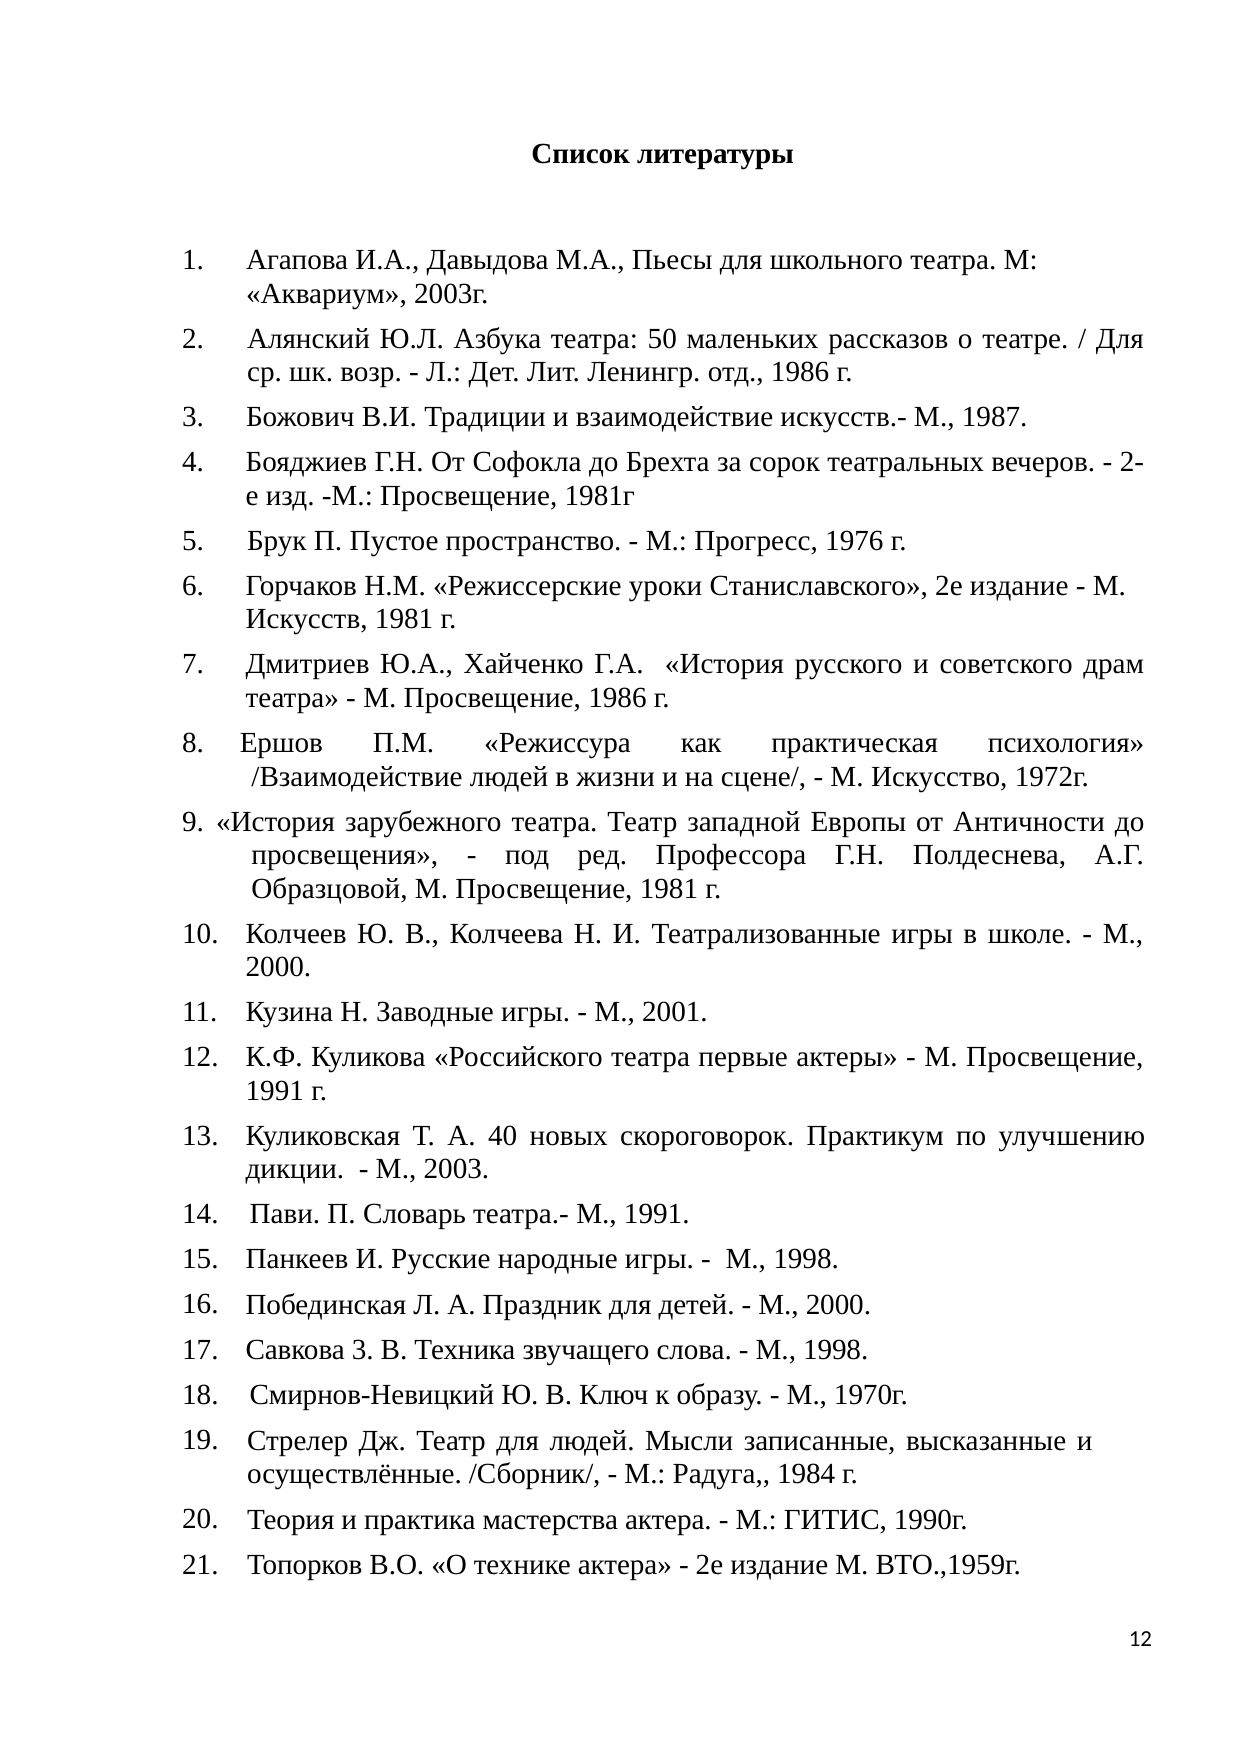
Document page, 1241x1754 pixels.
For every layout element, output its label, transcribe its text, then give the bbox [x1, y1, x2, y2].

table_cell Бояджиев Г.Н. От Софокла до Брехта за сорок театральных вечеров. - 2-е изд. -М.: Просвещение, 1981г [240, 439, 1151, 517]
table_cell 10. [176, 910, 239, 989]
table_cell К.Ф. Куликова «Российского театра первые актеры» - М. Просвещение, 1991 г. [240, 1034, 1151, 1112]
table_cell 17. [176, 1326, 239, 1372]
table_cell 16. [176, 1281, 239, 1326]
table_cell 21. [176, 1541, 239, 1587]
table_cell Савкова 3. В. Техника звучащего слова. - М., 1998. [240, 1326, 1151, 1372]
table_cell 14. [176, 1191, 239, 1236]
table_cell Пави. П. Словарь театра.- М., 1991. [240, 1191, 1151, 1236]
table_cell 8. [176, 719, 239, 798]
table_cell Колчеев Ю. В., Колчеева Н. И. Театрализованные игры в школе. - М., 2000. [240, 910, 1151, 989]
text Список литературы [177, 137, 1148, 170]
table_cell Ершов П.М. «Режиссура как практическая психология» /Взаимодействие людей в жизни и на сцене/, - М. Искусство, 1972г. [240, 719, 1151, 798]
table_cell Панкеев И. Русские народные игры. - М., 1998. [240, 1236, 1151, 1281]
table_cell 20. [176, 1496, 239, 1541]
table_cell 4. [176, 439, 239, 517]
table_cell 6. [176, 562, 239, 641]
table_cell Побединская Л. А. Праздник для детей. - М., 2000. [240, 1281, 1151, 1326]
table_cell 15. [176, 1236, 239, 1281]
table_cell Божович В.И. Традиции и взаимодействие искусств.- М., 1987. [240, 394, 1151, 439]
table_cell 13. [176, 1112, 239, 1191]
table_cell 2. [176, 315, 239, 394]
table_cell Куликовская Т. А. 40 новых скороговорок. Практикум по улучшению дикции. - М., 2003. [240, 1112, 1151, 1191]
table_cell 5. [176, 517, 239, 562]
table_header Агапова И.А., Давыдова М.А., Пьесы для школьного театра. М: «Аквариум», 2003г. [240, 237, 1151, 315]
table_cell Горчаков Н.М. «Режиссерские уроки Станиславского», 2е издание - М. Искусств, 1981 г. [240, 562, 1151, 641]
table_cell 7. [176, 641, 239, 719]
table_cell 9. [176, 798, 239, 910]
table_cell Алянский Ю.Л. Азбука театра: 50 маленьких рассказов о театре. / Для ср. шк. возр. - Л.: Дет. Лит. Ленингр. отд., 1986 г. [240, 315, 1151, 394]
table_cell 11. [176, 989, 239, 1034]
table_cell Стрелер Дж. Театр для людей. Мысли записанные, высказанные и осуществлённые. /Сборник/, - М.: Радуга,, 1984 г. [240, 1417, 1151, 1496]
table_cell Кузина Н. Заводные игры. - М., 2001. [240, 989, 1151, 1034]
table_cell 19. [176, 1417, 239, 1496]
table_cell Дмитриев Ю.А., Хайченко Г.А. «История русского и советского драм театра» - М. Просвещение, 1986 г. [240, 641, 1151, 719]
table_cell Теория и практика мастерства актера. - М.: ГИТИС, 1990г. [240, 1496, 1151, 1541]
table_header 1. [176, 237, 239, 315]
table_cell Смирнов-Невицкий Ю. В. Ключ к образу. - М., 1970г. [240, 1372, 1151, 1417]
table_cell Топорков В.О. «О технике актера» - 2е издание М. ВТО.,1959г. [240, 1541, 1151, 1587]
table_cell 18. [176, 1372, 239, 1417]
table_cell «История зарубежного театра. Театр западной Европы от Античности до просвещения», - под ред. Профессора Г.Н. Полдеснева, А.Г. Образцовой, М. Просвещение, 1981 г. [240, 798, 1151, 910]
table_cell 3. [176, 394, 239, 439]
table_cell Брук П. Пустое пространство. - М.: Прогресс, 1976 г. [240, 517, 1151, 562]
table_cell 12. [176, 1034, 239, 1112]
